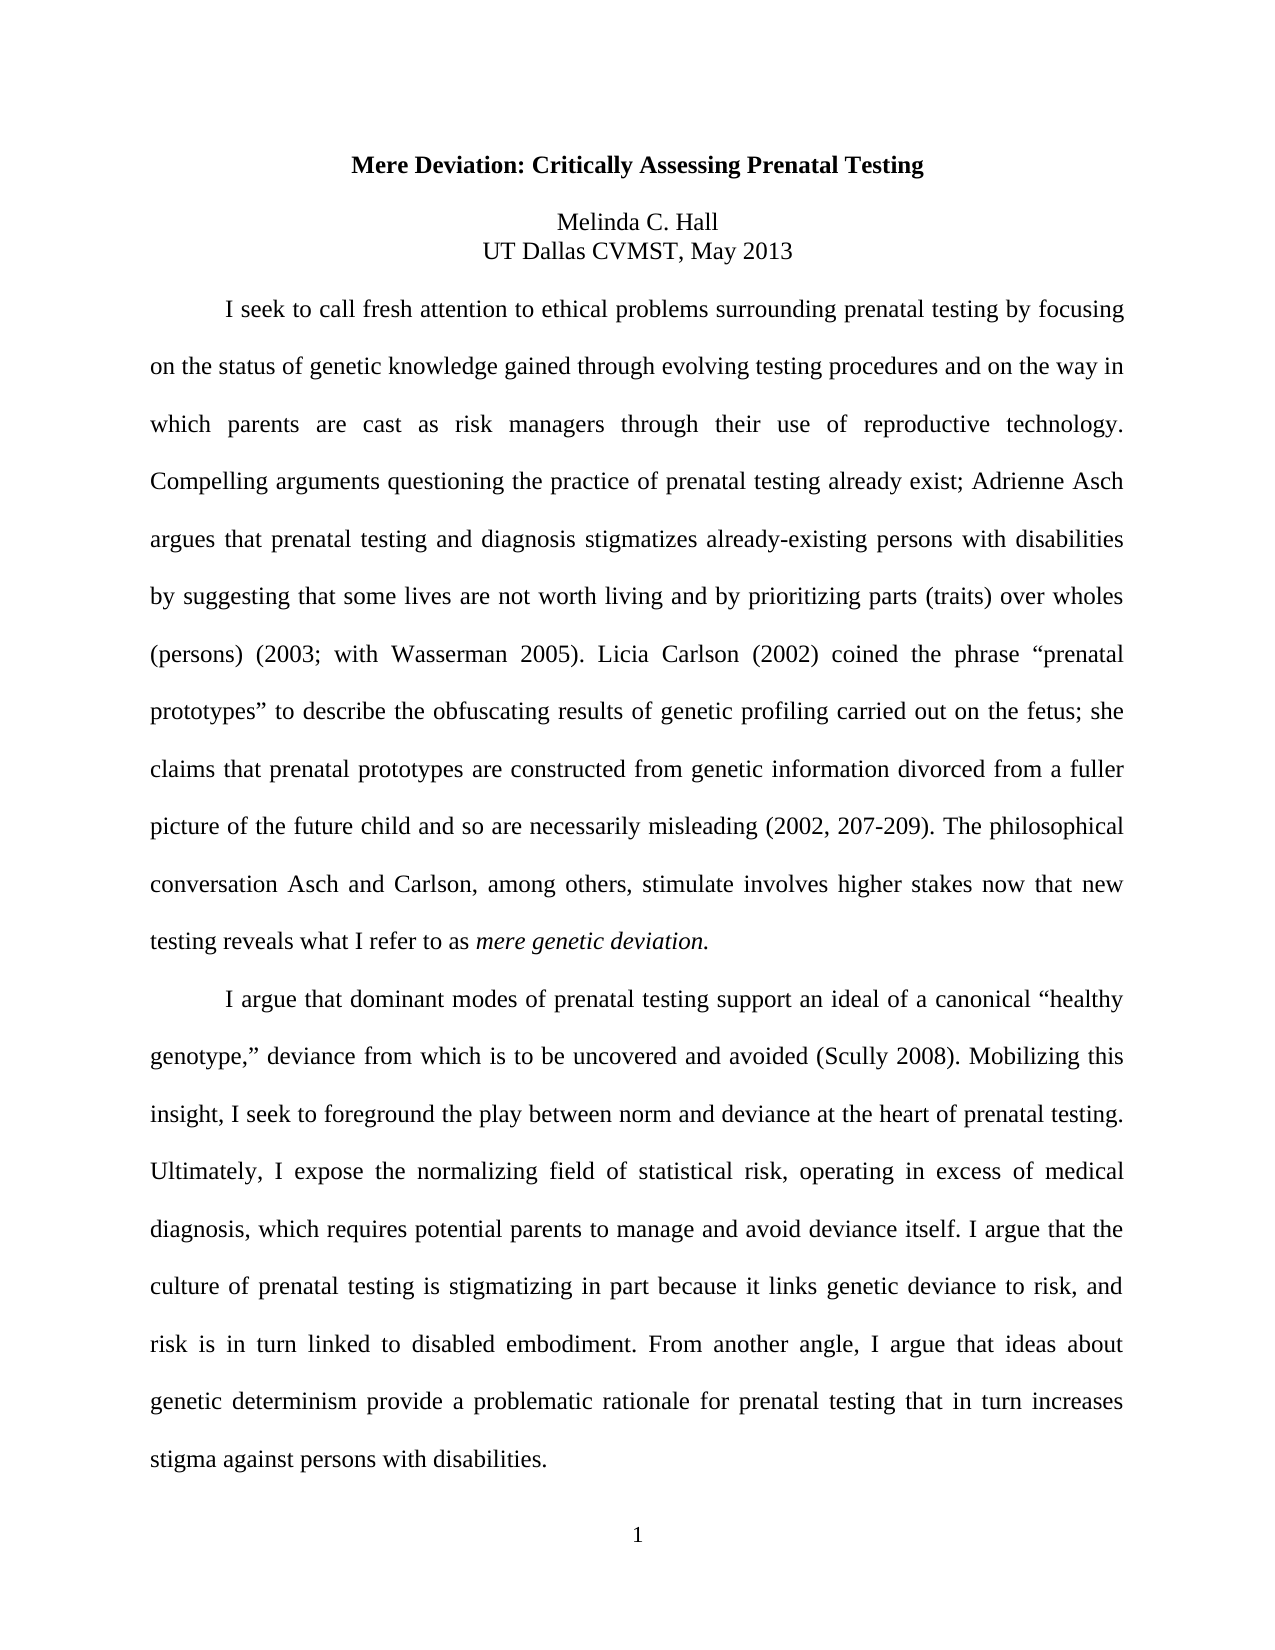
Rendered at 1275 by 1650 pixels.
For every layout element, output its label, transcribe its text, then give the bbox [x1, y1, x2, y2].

text I seek to call fresh attention to ethical problems surrounding prenatal testing by focusing on the status of genetic knowledge gained through evolving testing procedures and on the way in which parents are cast as risk managers through their use of reproductive technology. Compelling arguments questioning the practice of prenatal testing already exist; Adrienne Asch argues that prenatal testing and diagnosis stigmatizes already-existing persons with disabilities by suggesting that some lives are not worth living and by prioritizing parts (traits) over wholes (persons) (2003; with Wasserman 2005). Licia Carlson (2002) coined the phrase “prenatal prototypes” to describe the obfuscating results of genetic profiling carried out on the fetus; she claims that prenatal prototypes are constructed from genetic information divorced from a fuller picture of the future child and so are necessarily misleading (2002, 207-209). The philosophical conversation Asch and Carlson, among others, stimulate involves higher stakes now that new testing reveals what I refer to as mere genetic deviation. [150, 294, 1125, 955]
text I argue that dominant modes of prenatal testing support an ideal of a canonical “healthy genotype,” deviance from which is to be uncovered and avoided (Scully 2008). Mobilizing this insight, I seek to foreground the play between norm and deviance at the heart of prenatal testing. Ultimately, I expose the normalizing field of statistical risk, operating in excess of medical diagnosis, which requires potential parents to manage and avoid deviance itself. I argue that the culture of prenatal testing is stigmatizing in part because it links genetic deviance to risk, and risk is in turn linked to disabled embodiment. From another angle, I argue that ideas about genetic determinism provide a problematic rationale for prenatal testing that in turn increases stigma against persons with disabilities. [150, 984, 1125, 1472]
text UT Dallas CVMST, May 2013 [150, 236, 1125, 265]
text Melinda C. Hall [150, 207, 1125, 236]
text Mere Deviation: Critically Assessing Prenatal Testing [150, 150, 1125, 179]
